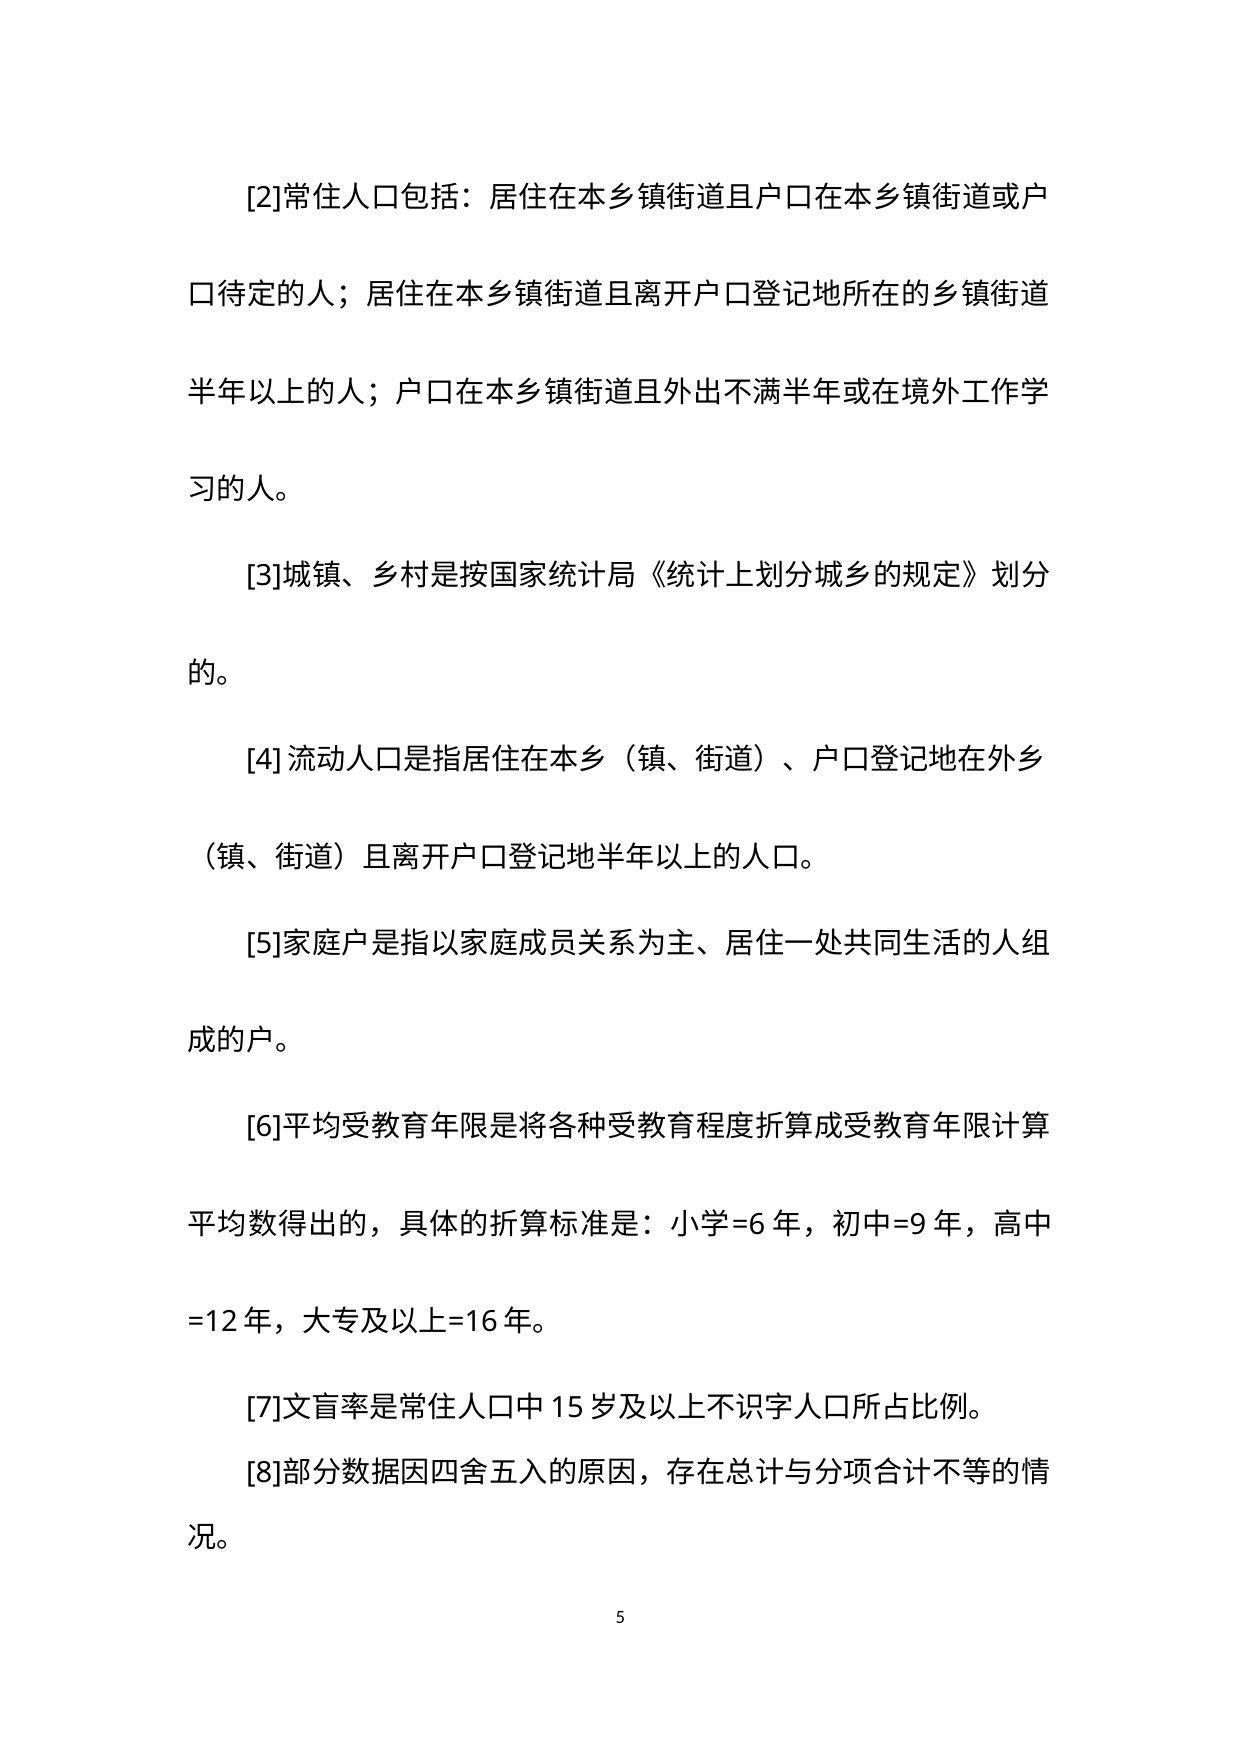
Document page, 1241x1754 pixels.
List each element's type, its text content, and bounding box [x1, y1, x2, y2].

text [2]常住人口包括：居住在本乡镇街道且户口在本乡镇街道或户口待定的人；居住在本乡镇街道且离开户口登记地所在的乡镇街道半年以上的人；户口在本乡镇街道且外出不满半年或在境外工作学习的人。 [187, 162, 1053, 519]
text [8]部分数据因四舍五入的原因，存在总计与分项合计不等的情况。 [187, 1438, 1053, 1568]
text [6]平均受教育年限是将各种受教育程度折算成受教育年限计算平均数得出的，具体的折算标准是：小学=6年，初中=9年，高中=12年，大专及以上=16年。 [187, 1092, 1053, 1352]
text [3]城镇、乡村是按国家统计局《统计上划分城乡的规定》划分的。 [187, 541, 1053, 703]
text [5]家庭户是指以家庭成员关系为主、居住一处共同生活的人组成的户。 [187, 908, 1053, 1070]
text [4] 流动人口是指居住在本乡（镇、街道）、户口登记地在外乡（镇、街道）且离开户口登记地半年以上的人口。 [187, 724, 1053, 887]
text [7]文盲率是常住人口中15岁及以上不识字人口所占比例。 [187, 1373, 1053, 1438]
